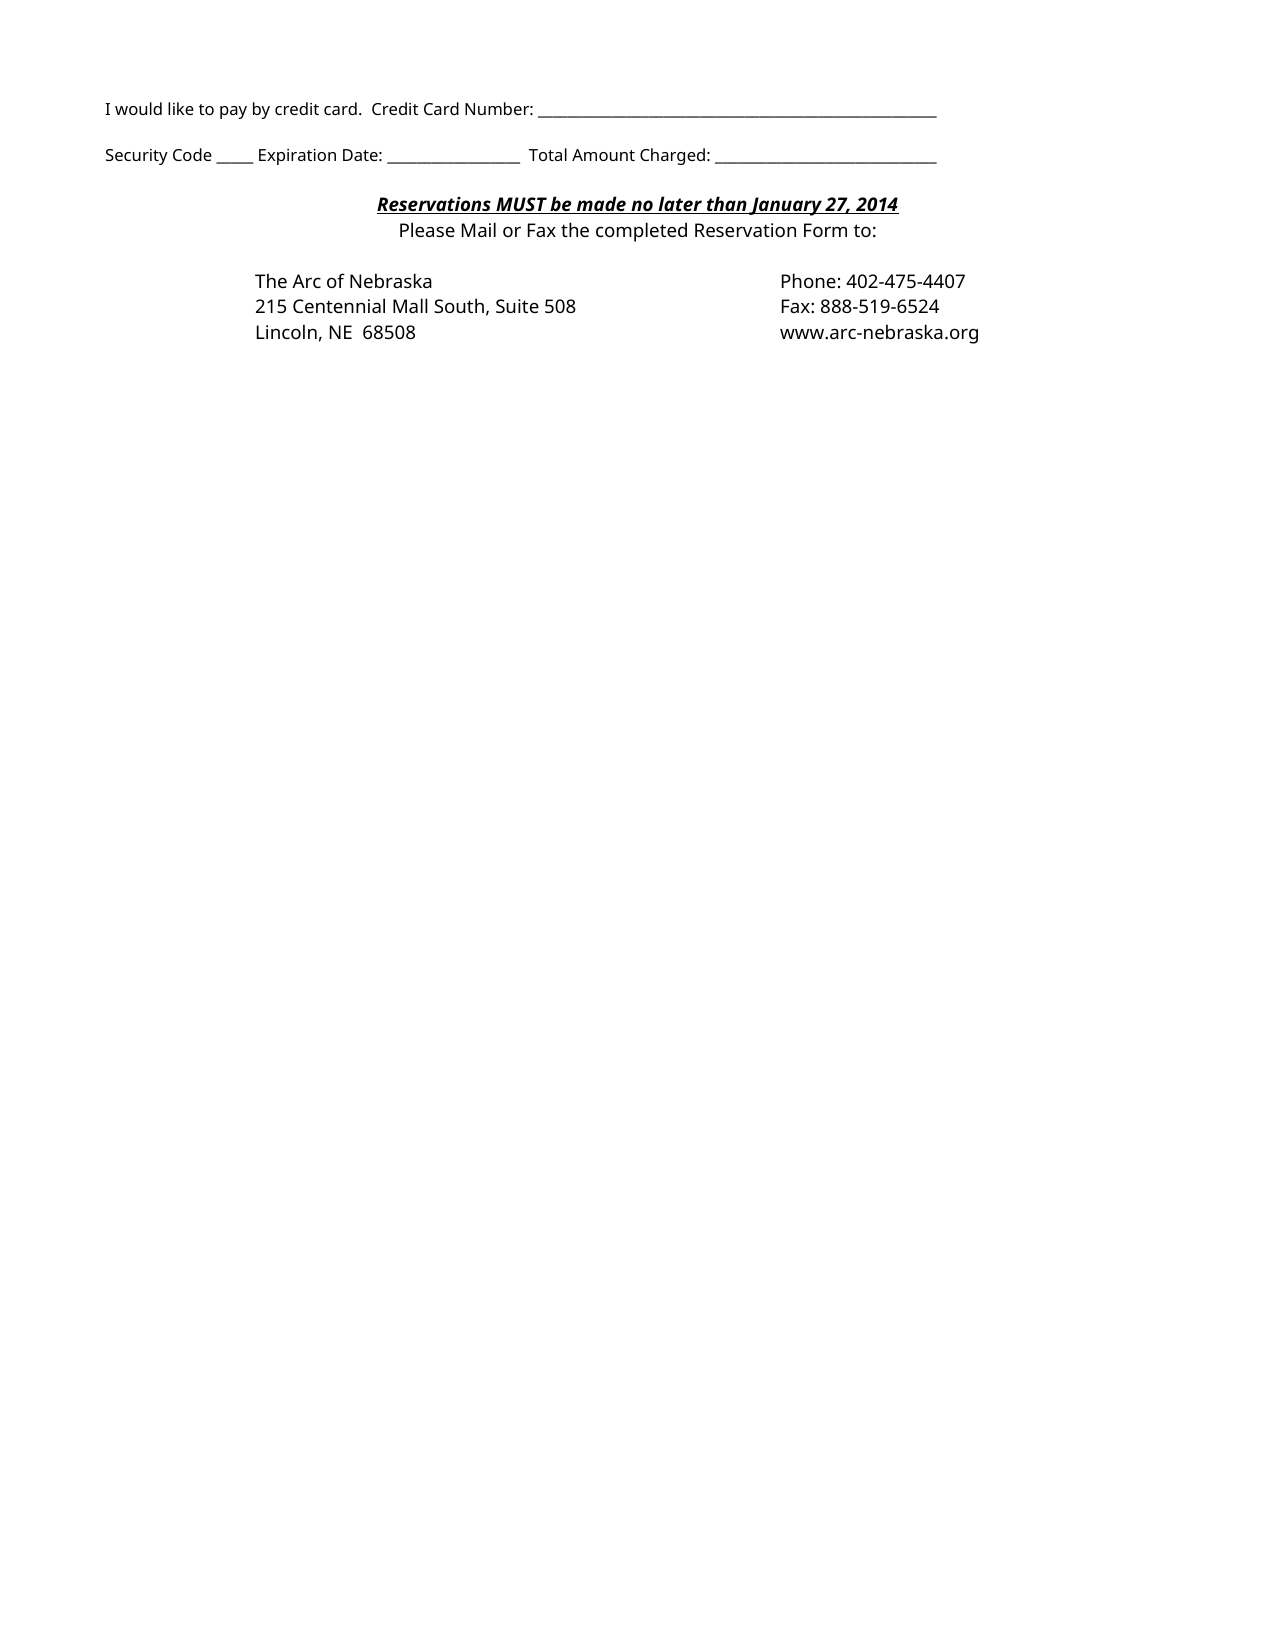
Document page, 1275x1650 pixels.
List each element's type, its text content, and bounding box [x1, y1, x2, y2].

text The Arc of Nebraska Phone: 402-475-4407 [105, 268, 1170, 293]
text Security Code _____ Expiration Date: __________________ Total Amount Charged: ______________________________ [105, 143, 1170, 166]
text Please Mail or Fax the completed Reservation Form to: [105, 217, 1170, 242]
text Reservations MUST be made no later than January 27, 2014 [105, 191, 1170, 217]
text 215 Centennial Mall South, Suite 508 Fax: 888-519-6524 [105, 293, 1170, 319]
text I would like to pay by credit card. Credit Card Number: ______________________________________________________ [105, 98, 1170, 120]
text Lincoln, NE 68508 www.arc-nebraska.org [105, 319, 1170, 344]
